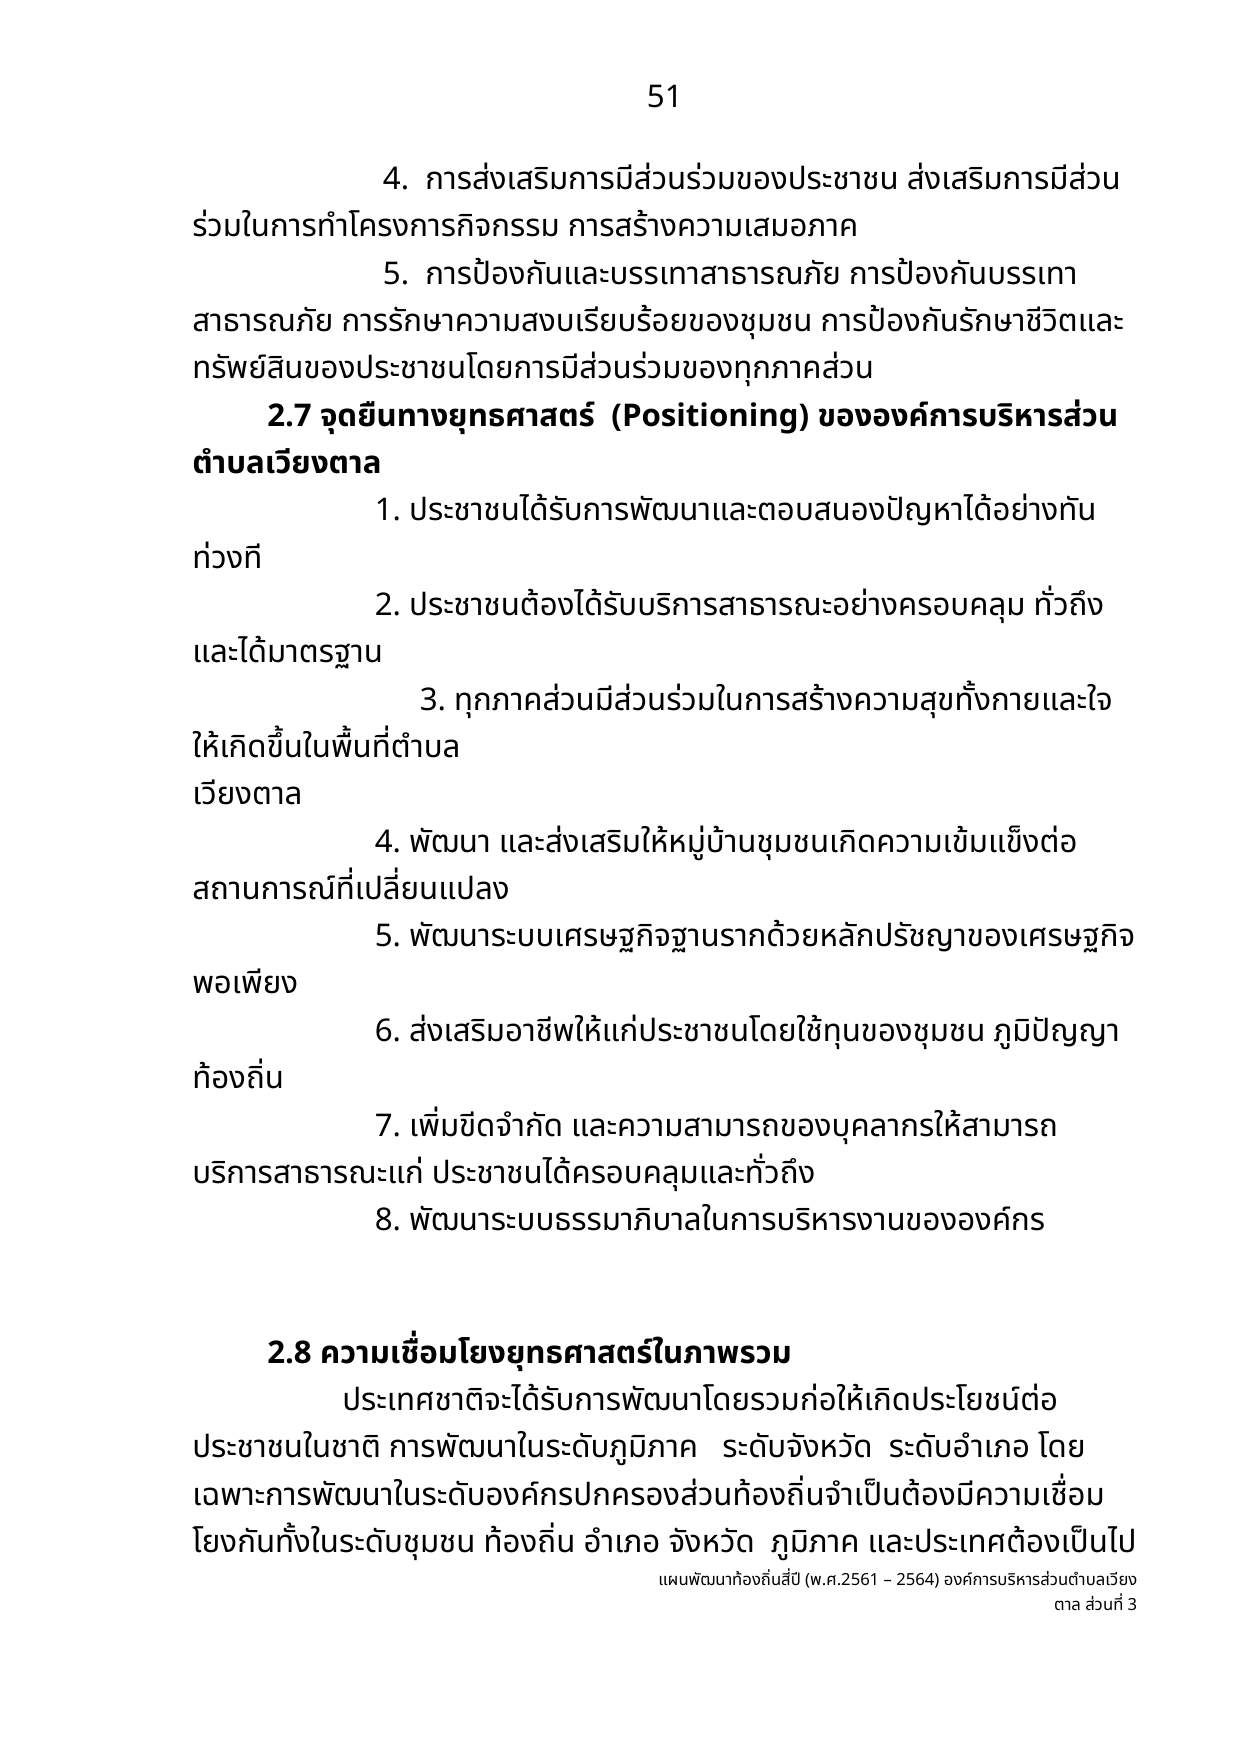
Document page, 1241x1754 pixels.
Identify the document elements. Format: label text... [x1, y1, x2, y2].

text เวียงตาล [192, 771, 1137, 819]
text 3. ทุกภาคส่วนมีส่วนร่วมในการสร้างความสุขทั้งกายและใจ ให้เกิดขึ้นในพื้นที่ตำบล [192, 677, 1137, 771]
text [192, 1378, 1137, 1566]
text 6. ส่งเสริมอาชีพให้แก่ประชาชนโดยใช้ทุนของชุมชน ภูมิปัญญาท้องถิ่น [192, 1008, 1137, 1103]
subtitle 2.7 จุดยืนทางยุทธศาสตร์ (Positioning) ขององค์การบริหารส่วนตำบลเวียงตาล [192, 393, 1137, 487]
text 4. พัฒนา และส่งเสริมให้หมู่บ้านชุมชนเกิดความเข้มแข็งต่อสถานการณ์ที่เปลี่ยนแปลง [192, 819, 1137, 913]
text 5. พัฒนาระบบเศรษฐกิจฐานรากด้วยหลักปรัชญาของเศรษฐกิจพอเพียง [192, 913, 1137, 1008]
text 1. ประชาชนได้รับการพัฒนาและตอบสนองปัญหาได้อย่างทันท่วงที [192, 487, 1137, 582]
subtitle 5. การป้องกันและบรรเทาสาธารณภัย การป้องกันบรรเทาสาธารณภัย การรักษาความสงบเรียบร้อยของชุมชน การป้องกันรักษาชีวิตและทรัพย์สินของประชาชนโดยการมีส่วนร่วมของทุกภาคส่วน [192, 251, 1137, 393]
subtitle 4. การส่งเสริมการมีส่วนร่วมของประชาชน ส่งเสริมการมีส่วนร่วมในการทำโครงการกิจกรรม การสร้างความเสมอภาค [192, 156, 1137, 251]
text 2.8 ความเชื่อมโยงยุทธศาสตร์ในภาพรวม [192, 1330, 1137, 1378]
text 8. พัฒนาระบบธรรมาภิบาลในการบริหารงานขององค์กร [192, 1197, 1137, 1245]
text 7. เพิ่มขีดจำกัด และความสามารถของบุคลากรให้สามารถบริการสาธารณะแก่ ประชาชนได้ครอบคลุมและทั่วถึง [192, 1103, 1137, 1197]
text 2. ประชาชนต้องได้รับบริการสาธารณะอย่างครอบคลุม ทั่วถึง และได้มาตรฐาน [192, 582, 1137, 677]
